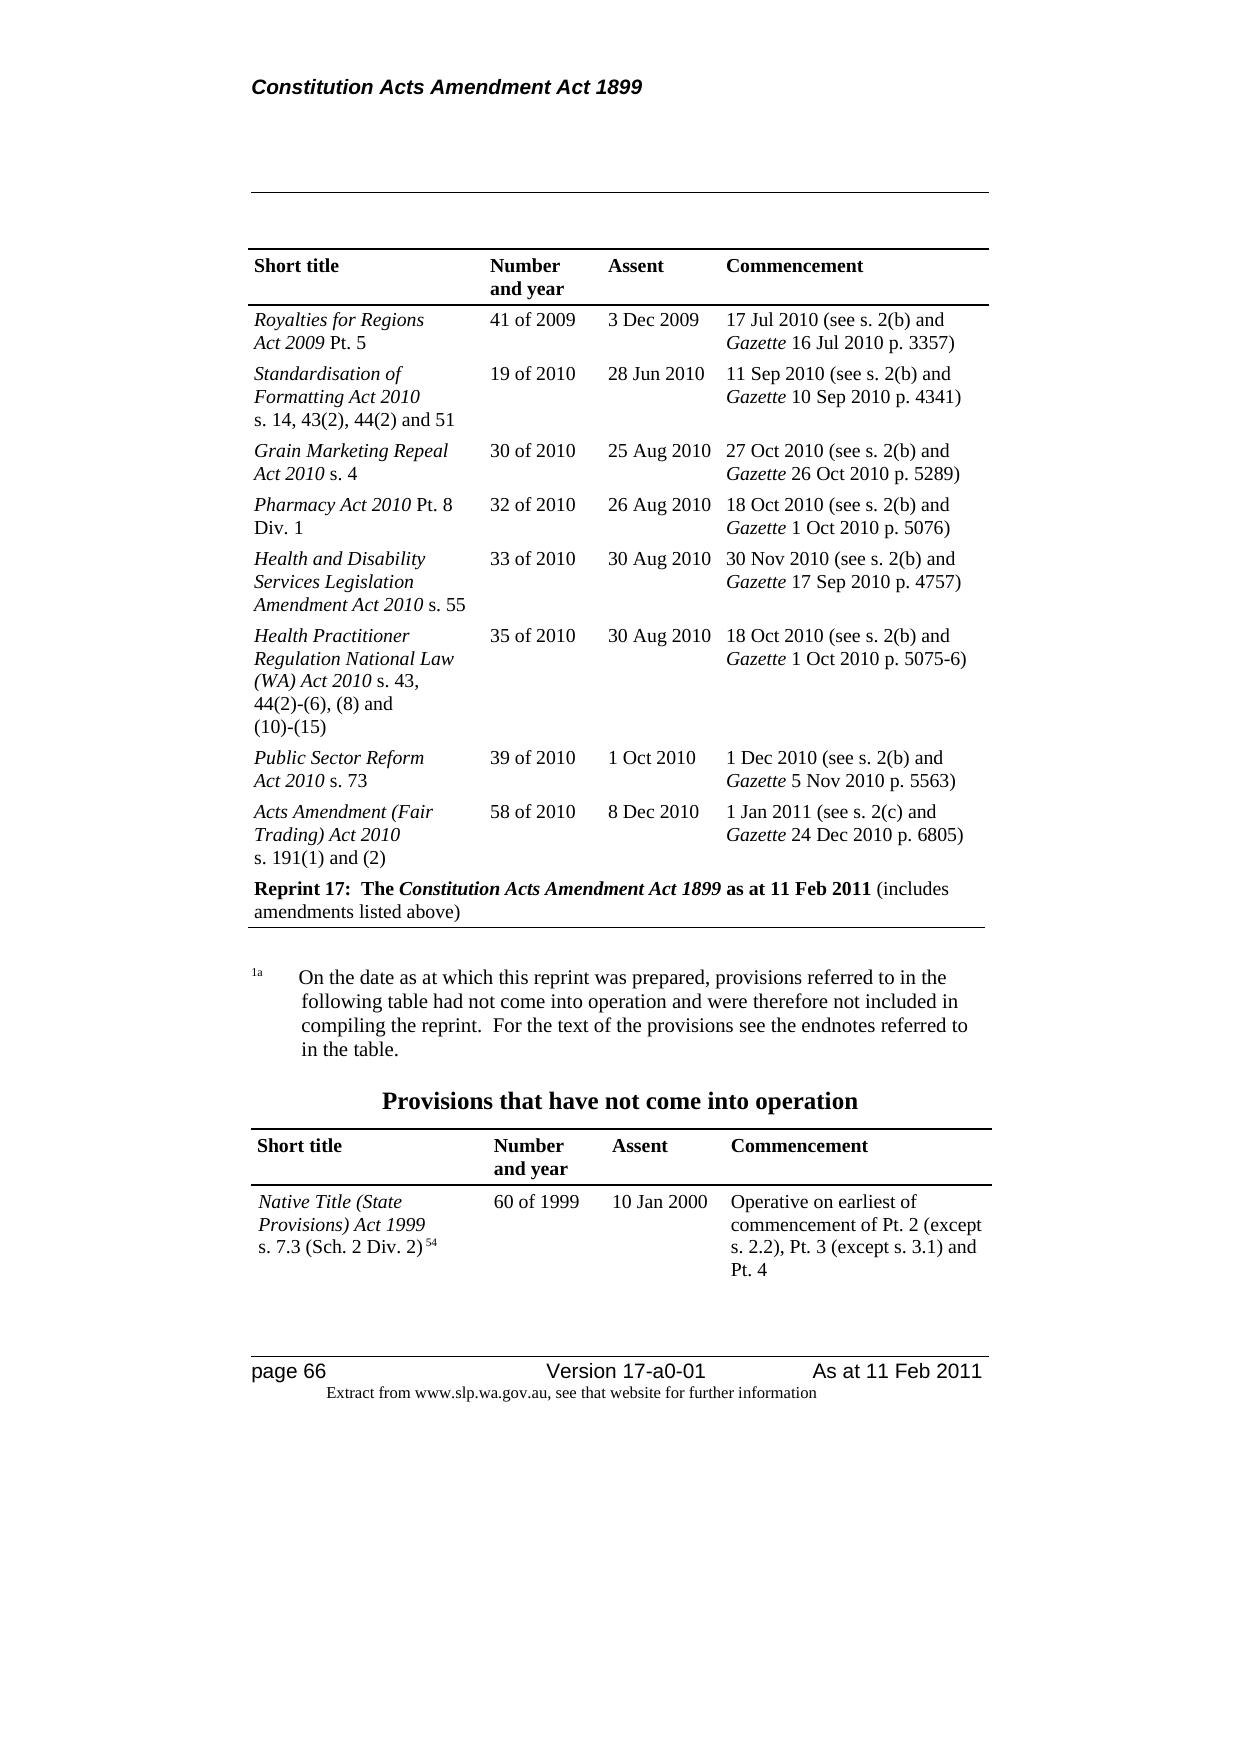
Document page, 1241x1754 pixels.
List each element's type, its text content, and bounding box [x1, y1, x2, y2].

table_cell 18 Oct 2010 (see s. 2(b) and Gazette 1 Oct 2010 p. 5075-6) [720, 620, 984, 742]
table_cell 58 of 2010 [484, 796, 602, 873]
table_cell 1 Dec 2010 (see s. 2(b) and Gazette 5 Nov 2010 p. 5563) [720, 742, 984, 796]
table_cell 1 Oct 2010 [602, 742, 720, 796]
table_cell 30 Nov 2010 (see s. 2(b) and Gazette 17 Sep 2010 p. 4757) [720, 543, 984, 619]
table_header Assent [606, 1130, 725, 1184]
table_cell 60 of 1999 [488, 1186, 606, 1285]
table_cell Health Practitioner Regulation National Law (WA) Act 2010 s. 43, 44(2)-(6), (8) and (10)-(15) [248, 620, 484, 742]
table_cell 27 Oct 2010 (see s. 2(b) and Gazette 26 Oct 2010 p. 5289) [720, 435, 984, 489]
table_cell Operative on earliest of commencement of Pt. 2 (except s. 2.2), Pt. 3 (except s. 3.1) and Pt. 4 [725, 1186, 992, 1285]
table_cell 25 Aug 2010 [602, 435, 720, 489]
table_cell 33 of 2010 [484, 543, 602, 619]
table_header Number and year [488, 1130, 606, 1184]
table_header Short title [251, 1130, 488, 1184]
table_cell 10 Jan 2000 [606, 1186, 725, 1285]
table_header Number and year [484, 250, 602, 304]
table_header Assent [602, 250, 720, 304]
table_cell 28 Jun 2010 [602, 358, 720, 435]
table_cell 17 Jul 2010 (see s. 2(b) and Gazette 16 Jul 2010 p. 3357) [720, 306, 984, 358]
table_cell 8 Dec 2010 [602, 796, 720, 873]
table_cell 35 of 2010 [484, 620, 602, 742]
table_cell 30 Aug 2010 [602, 620, 720, 742]
table_cell Reprint 17: The Constitution Acts Amendment Act 1899 as at 11 Feb 2011 (includes amendments listed above) [248, 873, 984, 927]
table_cell Grain Marketing Repeal Act 2010 s. 4 [248, 435, 484, 489]
table_cell 11 Sep 2010 (see s. 2(b) and Gazette 10 Sep 2010 p. 4341) [720, 358, 984, 435]
text 1a On the date as at which this reprint was prepared, provisions referred to in the following table had not come into operation and were therefore not included in compiling the reprint. For the text of the provisions see the endnotes referred to in the table. [251, 965, 989, 1061]
table_cell 30 Aug 2010 [602, 543, 720, 619]
table_cell Public Sector Reform Act 2010 s. 73 [248, 742, 484, 796]
table_cell Pharmacy Act 2010 Pt. 8 Div. 1 [248, 489, 484, 543]
table_cell 30 of 2010 [484, 435, 602, 489]
table_cell 41 of 2009 [484, 306, 602, 358]
table_header Short title [248, 250, 484, 304]
table_cell 18 Oct 2010 (see s. 2(b) and Gazette 1 Oct 2010 p. 5076) [720, 489, 984, 543]
table_cell Acts Amendment (Fair Trading) Act 2010 s. 191(1) and (2) [248, 796, 484, 873]
table_cell Native Title (State Provisions) Act 1999 s. 7.3 (Sch. 2 Div. 2) 54 [251, 1186, 488, 1285]
table_header Commencement [725, 1130, 992, 1184]
table_cell 32 of 2010 [484, 489, 602, 543]
table_cell 26 Aug 2010 [602, 489, 720, 543]
table_cell 1 Jan 2011 (see s. 2(c) and Gazette 24 Dec 2010 p. 6805) [720, 796, 984, 873]
subtitle Provisions that have not come into operation [251, 1086, 989, 1115]
table_header Commencement [720, 250, 989, 304]
table_cell 39 of 2010 [484, 742, 602, 796]
table_cell Standardisation of Formatting Act 2010 s. 14, 43(2), 44(2) and 51 [248, 358, 484, 435]
table_cell 19 of 2010 [484, 358, 602, 435]
table_cell Health and Disability Services Legislation Amendment Act 2010 s. 55 [248, 543, 484, 619]
table_cell 3 Dec 2009 [602, 306, 720, 358]
table_cell Royalties for Regions Act 2009 Pt. 5 [248, 306, 484, 358]
